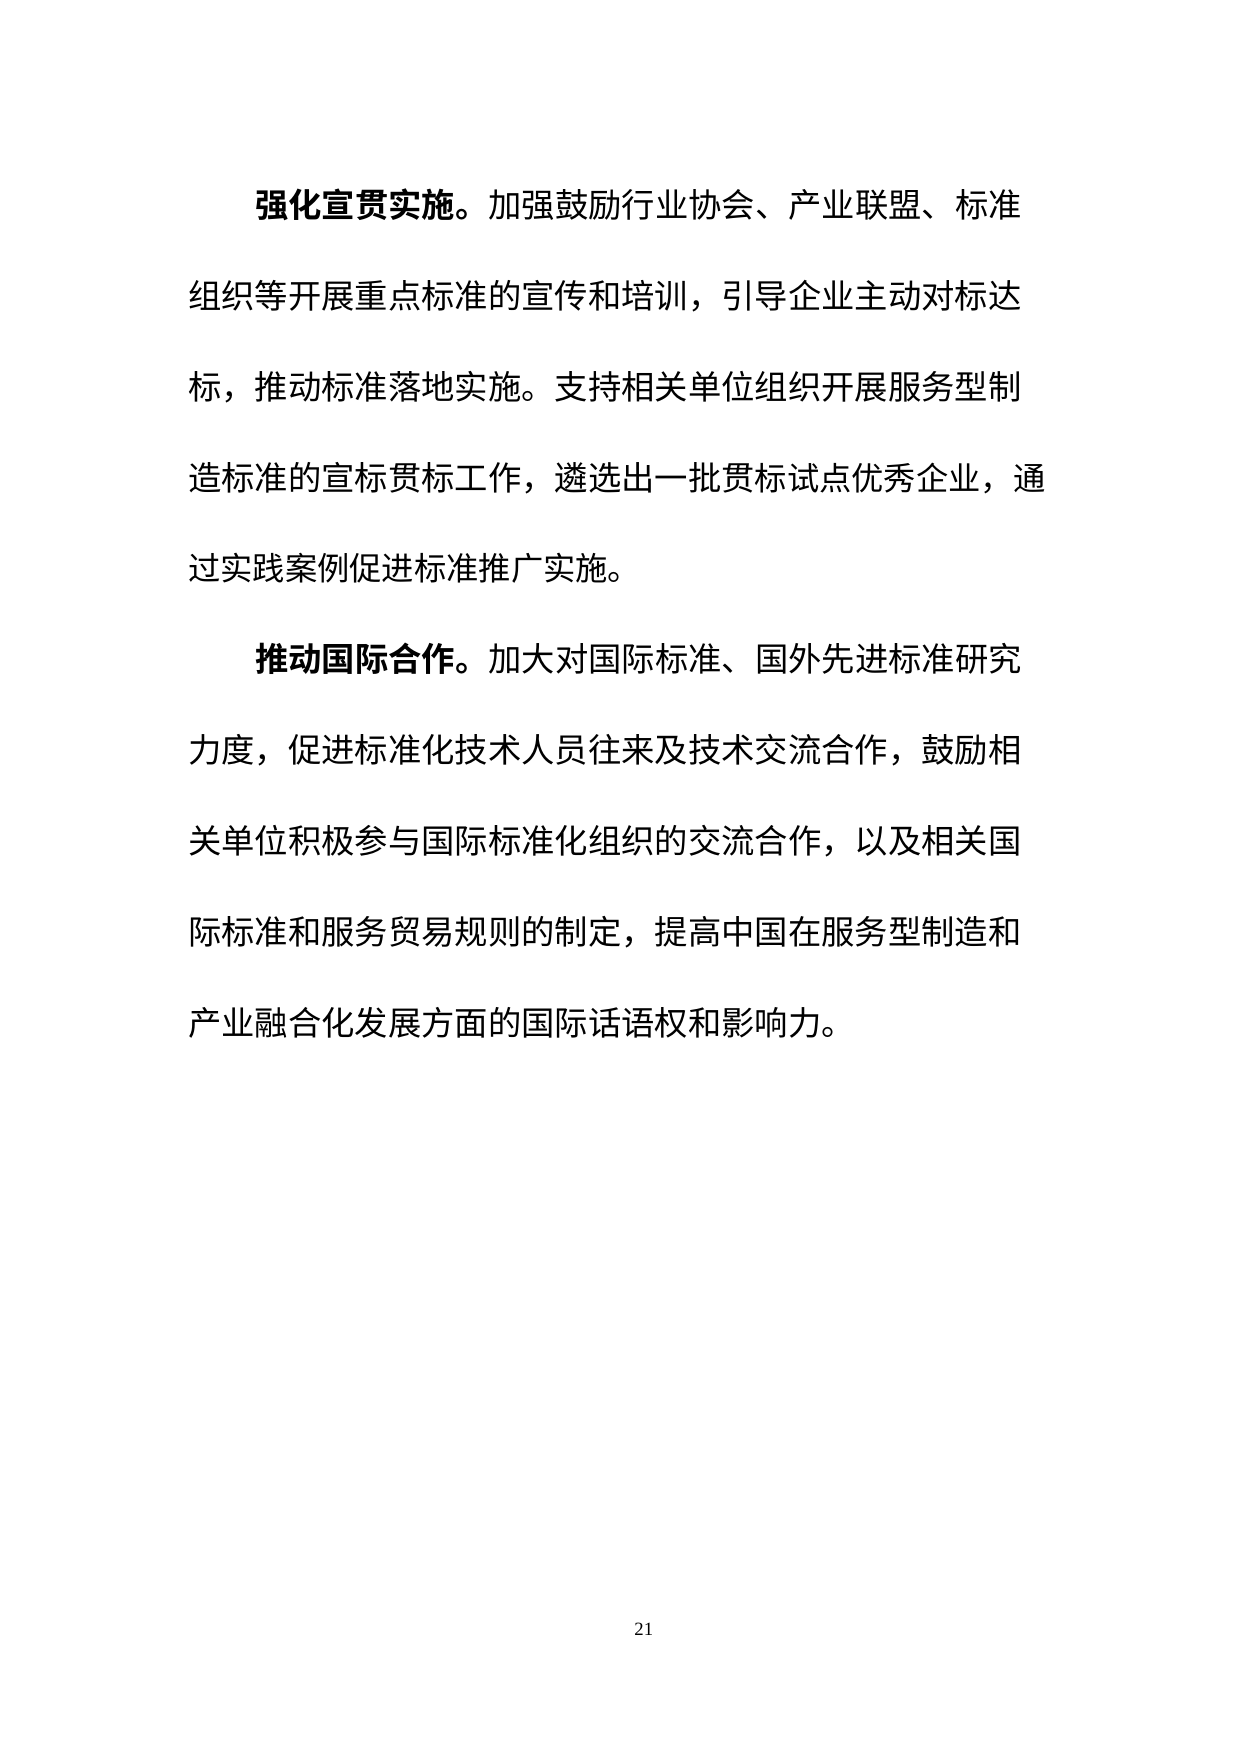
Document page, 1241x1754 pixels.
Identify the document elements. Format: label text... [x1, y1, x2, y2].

text 强化宣贯实施。加强鼓励行业协会、产业联盟、标准组织等开展重点标准的宣传和培训，引导企业主动对标达标，推动标准落地实施。支持相关单位组织开展服务型制造标准的宣标贯标工作，遴选出一批贯标试点优秀企业，通过实践案例促进标准推广实施。 [188, 157, 1052, 612]
text 推动国际合作。加大对国际标准、国外先进标准研究力度，促进标准化技术人员往来及技术交流合作，鼓励相关单位积极参与国际标准化组织的交流合作，以及相关国际标准和服务贸易规则的制定，提高中国在服务型制造和产业融合化发展方面的国际话语权和影响力。 [188, 612, 1052, 1066]
